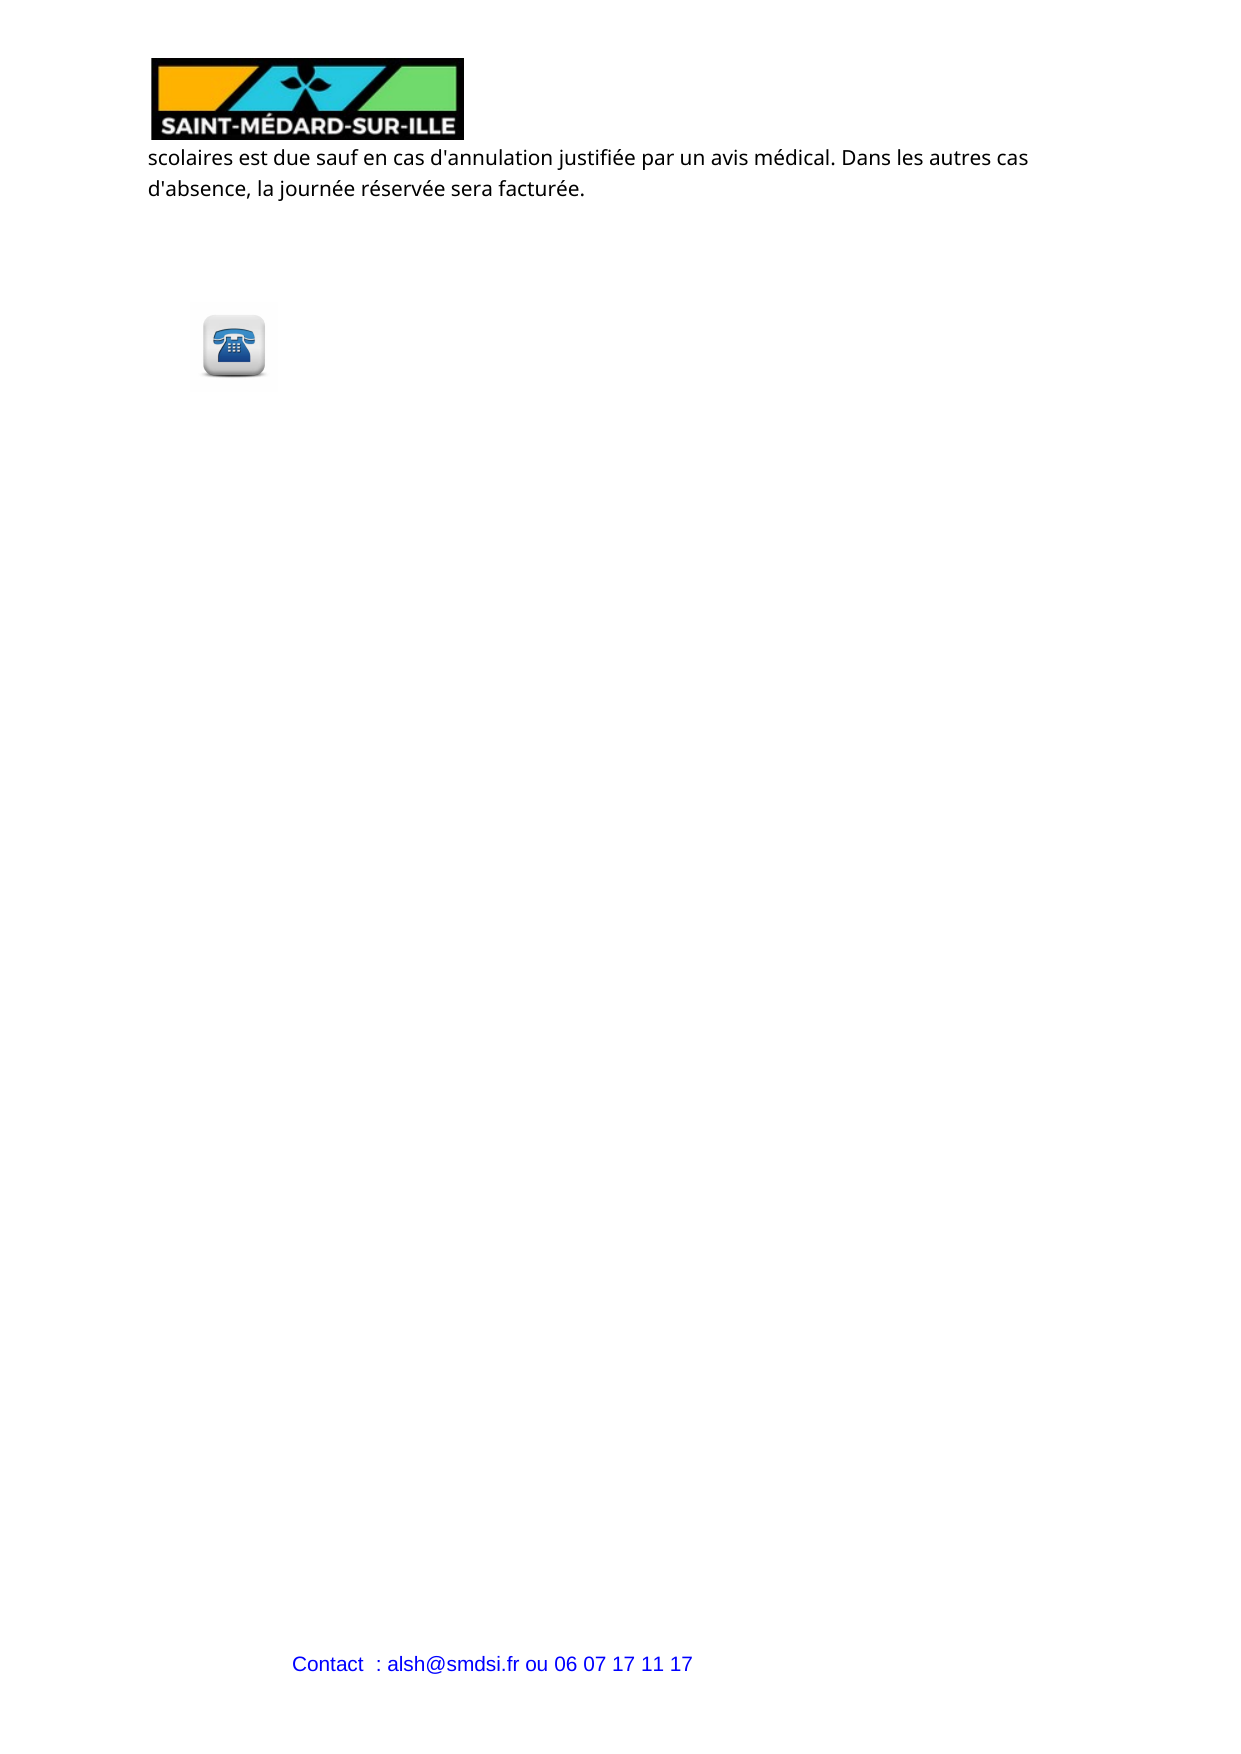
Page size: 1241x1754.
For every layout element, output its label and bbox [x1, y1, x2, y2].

picture [189, 302, 278, 392]
picture [151, 58, 464, 140]
text [148, 143, 1093, 202]
